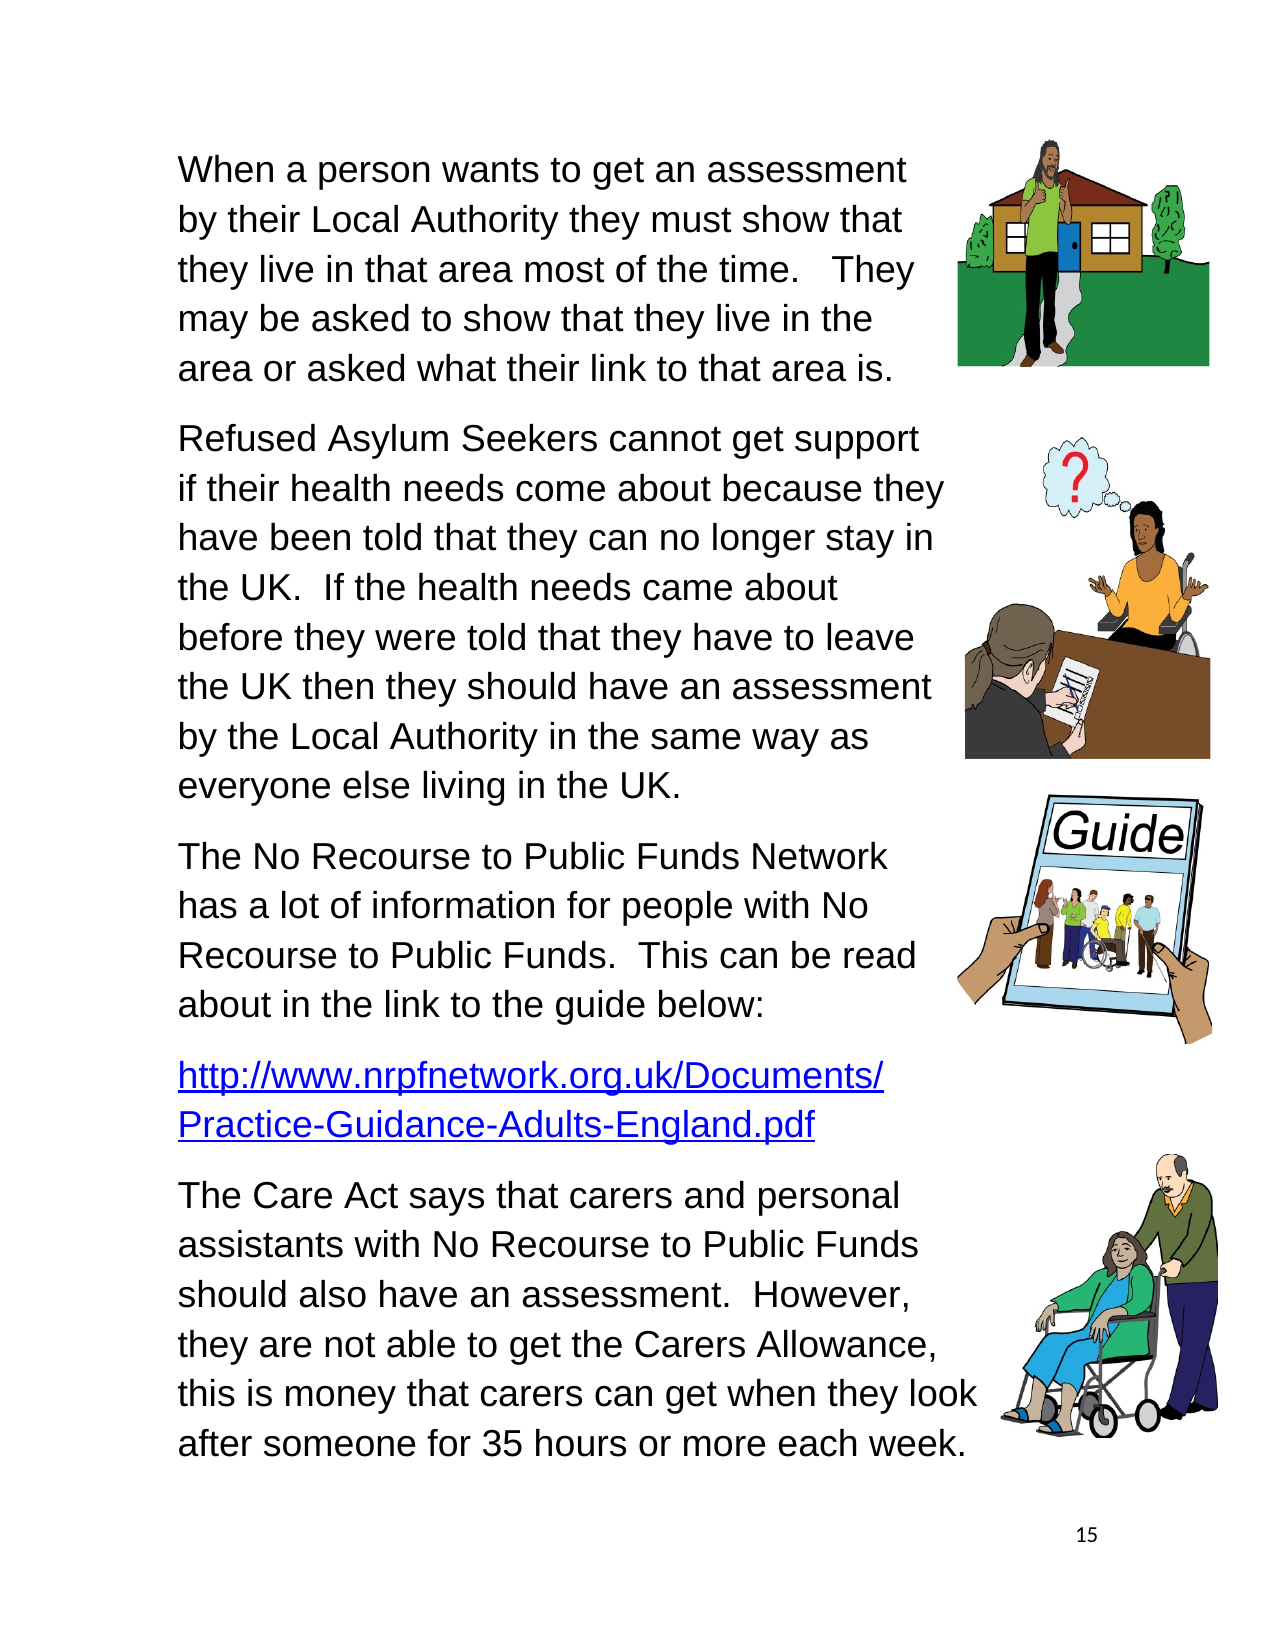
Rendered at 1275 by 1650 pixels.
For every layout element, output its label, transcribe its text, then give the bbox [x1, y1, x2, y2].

text The No Recourse to Public Funds Network has a lot of information for people with No Recourse to Public Funds. This can be read about in the link to the guide below: [177, 565, 955, 757]
picture [993, 1233, 1241, 1477]
text In the UK, case law is used. This means that laws and how they are used are decided by cases that have already been agreed on. [177, 1343, 1098, 1485]
picture [963, 168, 1210, 487]
text http://www.nrpfnetwork.org.uk/Documents/Practice-Guidance-Adults-England.pdf [177, 784, 1098, 877]
text The Care Act says that carers and personal assistants with No Recourse to Public Funds should also have an assessment. However, they are not able to get the Carers Allowance, this is money that carers can get when they look after someone for 35 hours or more each week. [177, 904, 1098, 1195]
picture [999, 885, 1218, 1167]
text An Example of how the Care Act has been used: [177, 1223, 1098, 1315]
text Refused Asylum Seekers cannot get support if their health needs come about because they have been told that they can no longer stay in the UK. If the health needs came about before they were told that they have to leave the UK then they should have an assessment by the Local Authority in the same way as everyone else living in the UK. [177, 148, 1098, 538]
picture [955, 516, 1212, 773]
